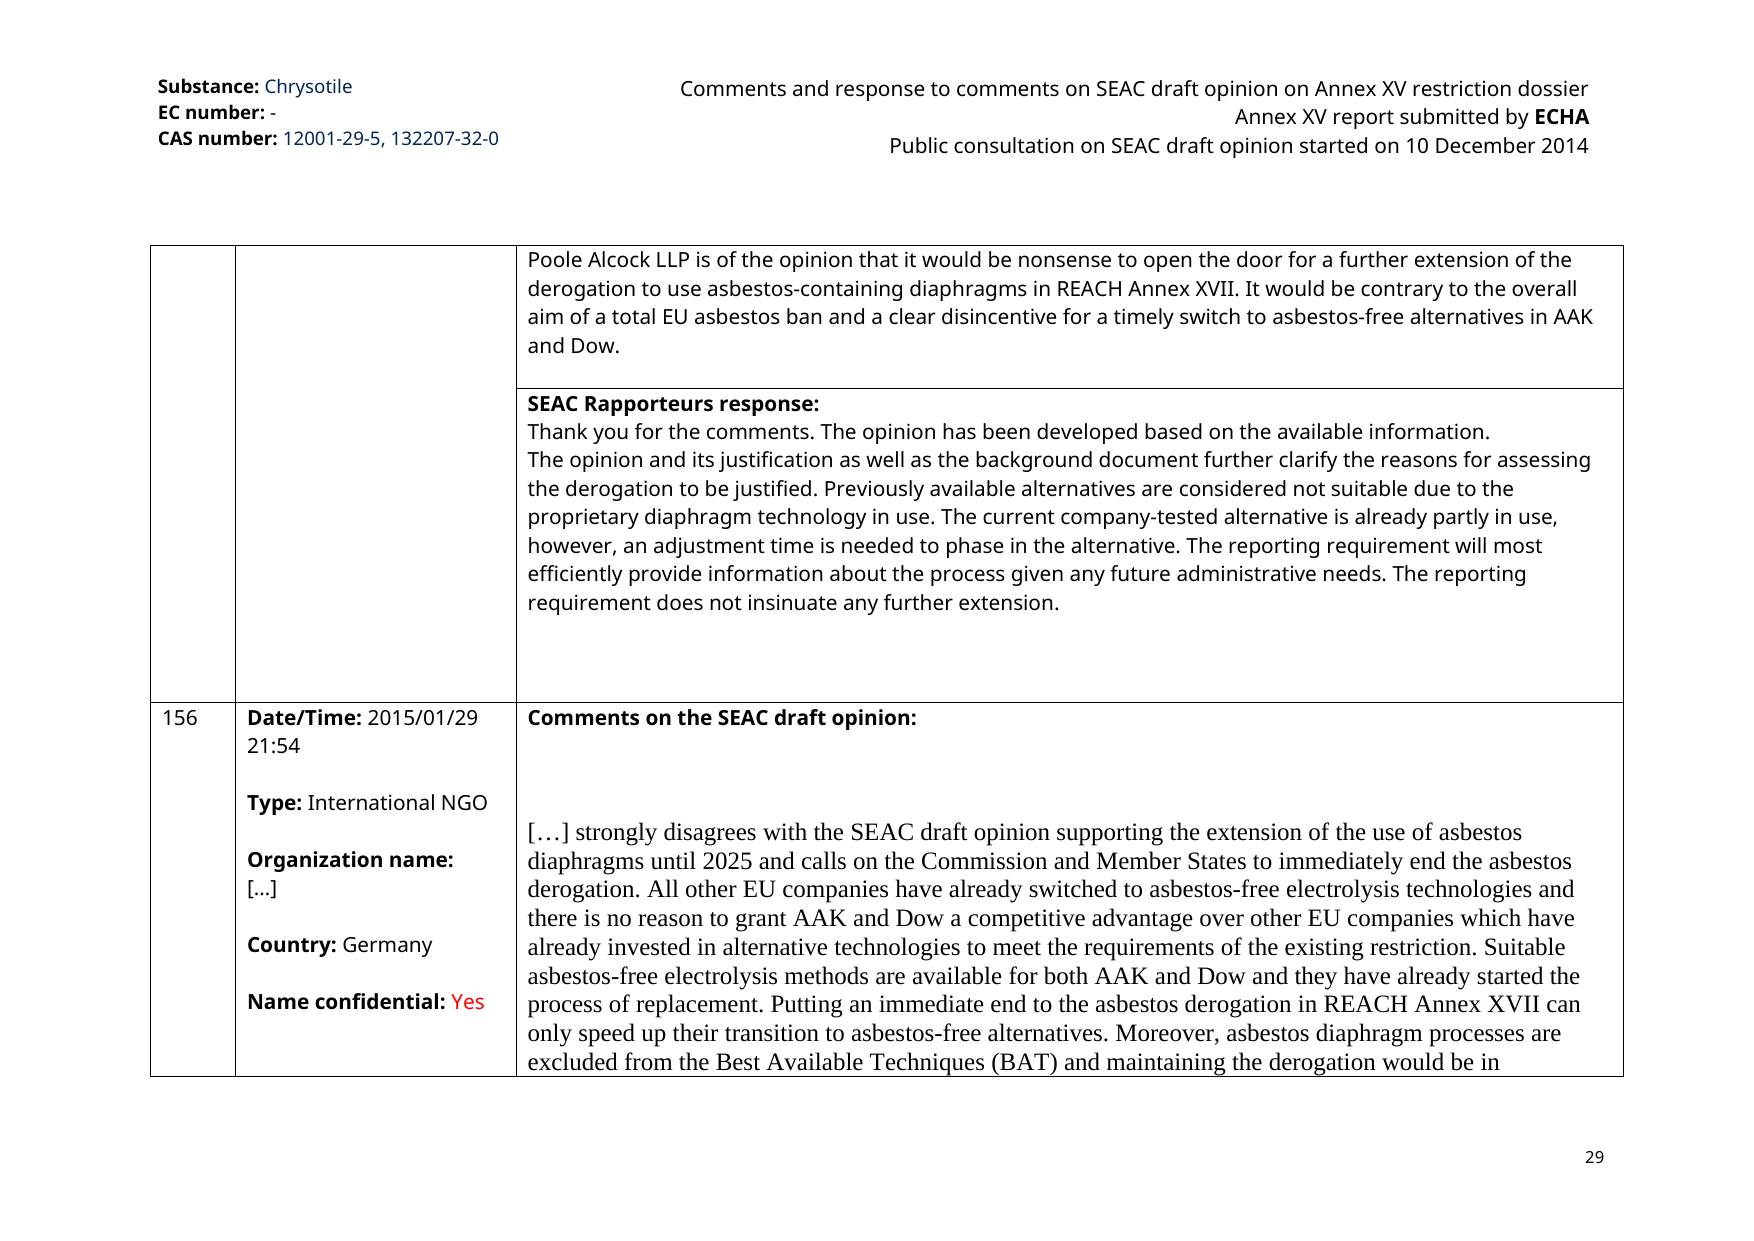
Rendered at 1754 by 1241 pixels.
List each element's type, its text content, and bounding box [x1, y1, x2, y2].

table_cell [236, 703, 516, 1076]
table_cell 156 [151, 703, 235, 1076]
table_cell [517, 703, 1623, 1076]
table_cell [517, 246, 1623, 388]
table_cell SEAC Rapporteurs response: Thank you for the comments. The opinion has been developed based on the available information. The opinion and its justification as well as the background document further clarify the reasons for assessing the derogation to be justified. Previously available alternatives are considered not suitable due to the proprietary diaphragm technology in use. The current company-tested alternative is already partly in use, however, an adjustment time is needed to phase in the alternative. The reporting requirement will most efficiently provide information about the process given any future administrative needs. The reporting requirement does not insinuate any further extension. [517, 389, 1623, 702]
